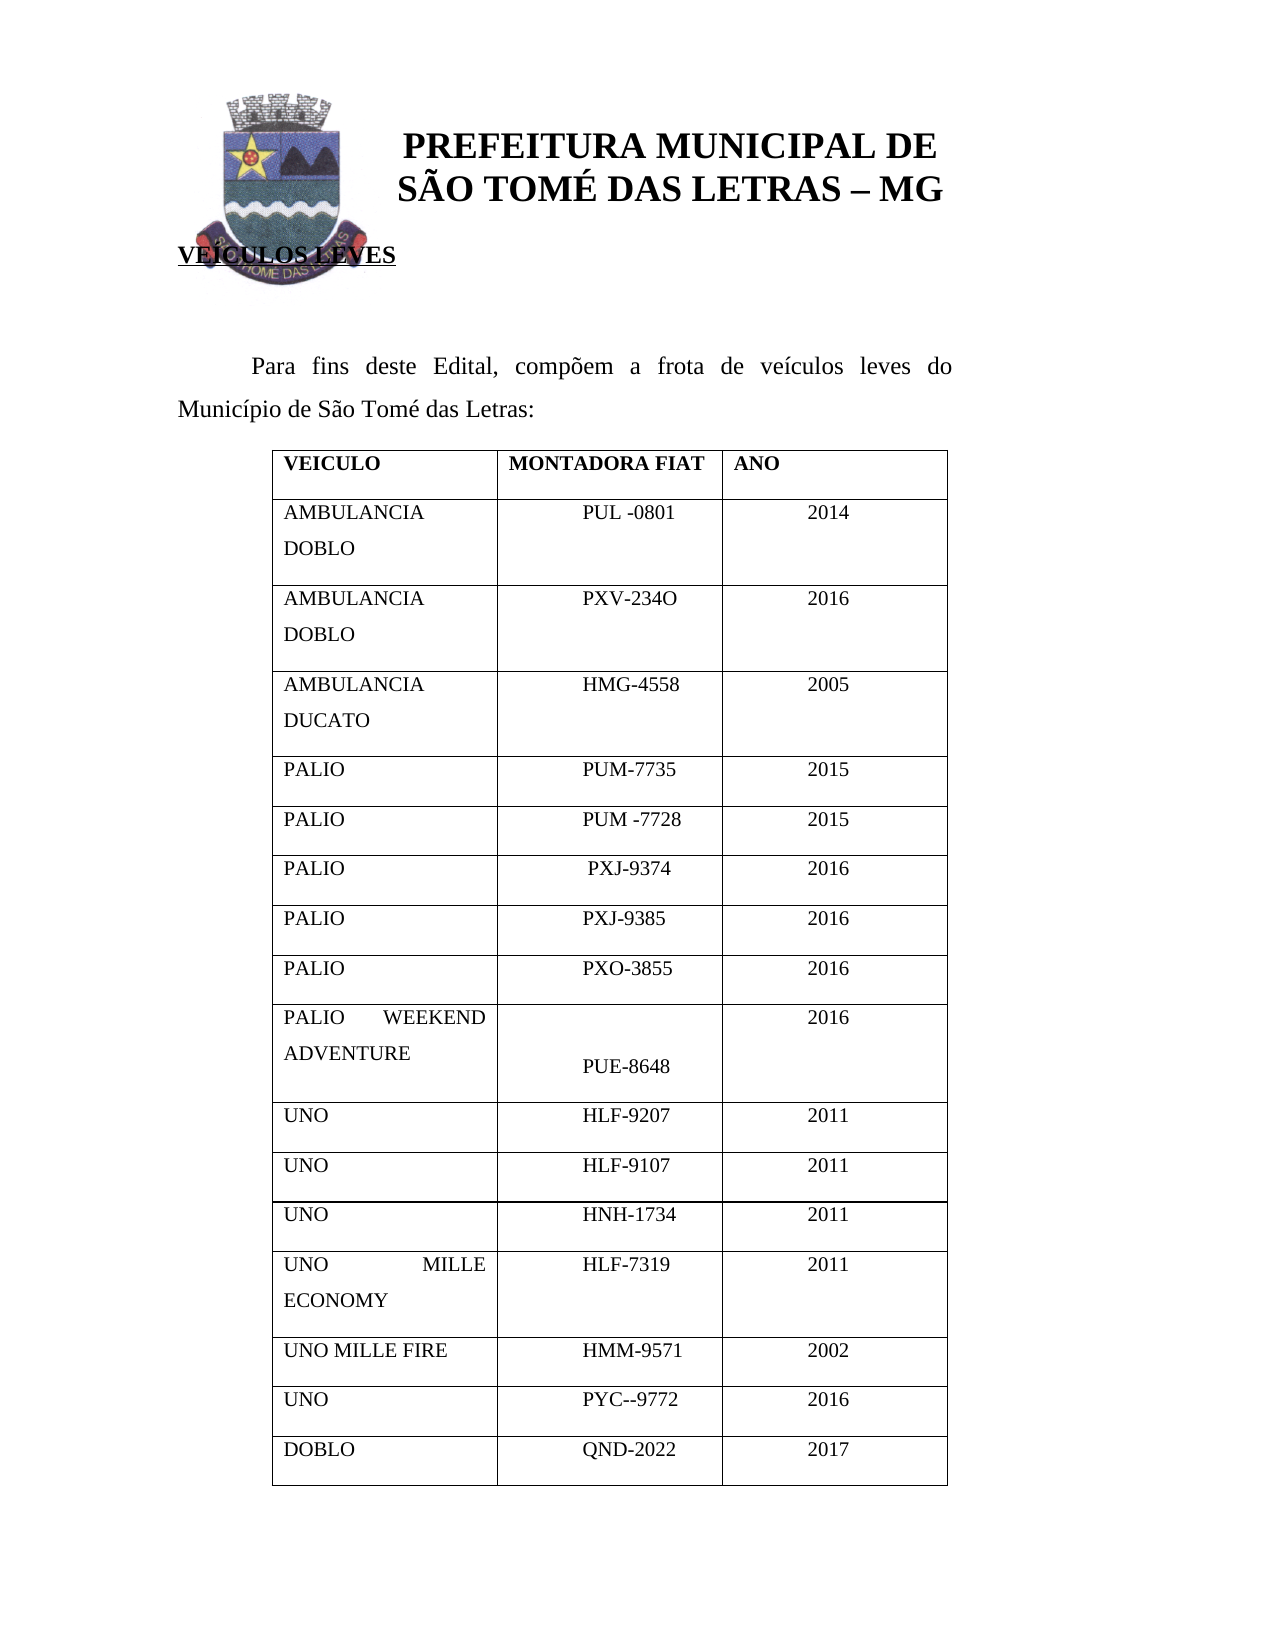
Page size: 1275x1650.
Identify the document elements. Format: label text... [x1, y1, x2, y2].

table_cell 2015 [723, 757, 947, 806]
table_cell 2016 [723, 1005, 947, 1102]
table_cell DOBLO [273, 1437, 497, 1485]
table_cell 2014 [723, 500, 947, 585]
table_cell AMBULANCIA DOBLO [273, 500, 497, 585]
table_cell PYC--9772 [498, 1387, 722, 1436]
table_cell 2017 [723, 1437, 947, 1485]
table_cell PALIO [273, 807, 497, 855]
table_cell 2002 [723, 1338, 947, 1386]
table_cell PALIO [273, 906, 497, 954]
table_cell PXJ-9385 [498, 906, 722, 954]
table_cell 2011 [723, 1252, 947, 1337]
text Para fins deste Edital, compõem a frota de veículos leves do Município de São Tomé das Letras: [177, 351, 953, 423]
table_cell PUE-8648 [498, 1005, 722, 1102]
table_cell UNO [273, 1203, 497, 1251]
table_cell QND-2022 [498, 1437, 722, 1485]
table_cell 2016 [723, 906, 947, 954]
table_cell PUL -0801 [498, 500, 722, 585]
table_header VEICULO [273, 451, 497, 499]
table_cell 2016 [723, 586, 947, 671]
table_cell HMG-4558 [498, 672, 722, 756]
table_cell 2016 [723, 1387, 947, 1436]
picture [193, 81, 383, 240]
table_cell AMBULANCIA DUCATO [273, 672, 497, 756]
table_header ANO [723, 451, 947, 499]
table_cell PALIO [273, 856, 497, 905]
table_cell HLF-7319 [498, 1252, 722, 1337]
table_cell HMM-9571 [498, 1338, 722, 1386]
table_header MONTADORA FIAT [498, 451, 722, 499]
table_cell PUM-7735 [498, 757, 722, 806]
table_cell 2011 [723, 1153, 947, 1201]
table_cell HNH-1734 [498, 1203, 722, 1251]
table_cell HLF-9107 [498, 1153, 722, 1201]
table_cell 2016 [723, 956, 947, 1004]
table_cell 2015 [723, 807, 947, 855]
table_cell 2011 [723, 1203, 947, 1251]
table_cell UNO MILLE FIRE [273, 1338, 497, 1386]
table_cell PUM -7728 [498, 807, 722, 855]
picture [193, 268, 383, 306]
table_cell HLF-9207 [498, 1103, 722, 1152]
table_cell UNO [273, 1103, 497, 1152]
table_cell PALIO [273, 757, 497, 806]
table_cell PALIO WEEKEND ADVENTURE [273, 1005, 497, 1102]
table_cell PXO-3855 [498, 956, 722, 1004]
table_cell PALIO [273, 956, 497, 1004]
text VEÍCULOS LEVES [177, 240, 620, 268]
table_cell 2016 [723, 856, 947, 905]
table_cell UNO [273, 1153, 497, 1201]
table_cell AMBULANCIA DOBLO [273, 586, 497, 671]
table_cell 2011 [723, 1103, 947, 1152]
table_cell UNO MILLE ECONOMY [273, 1252, 497, 1337]
table_cell 2005 [723, 672, 947, 756]
table_cell UNO [273, 1387, 497, 1436]
table_cell PXJ-9374 [498, 856, 722, 905]
table_cell PXV-234O [498, 586, 722, 671]
